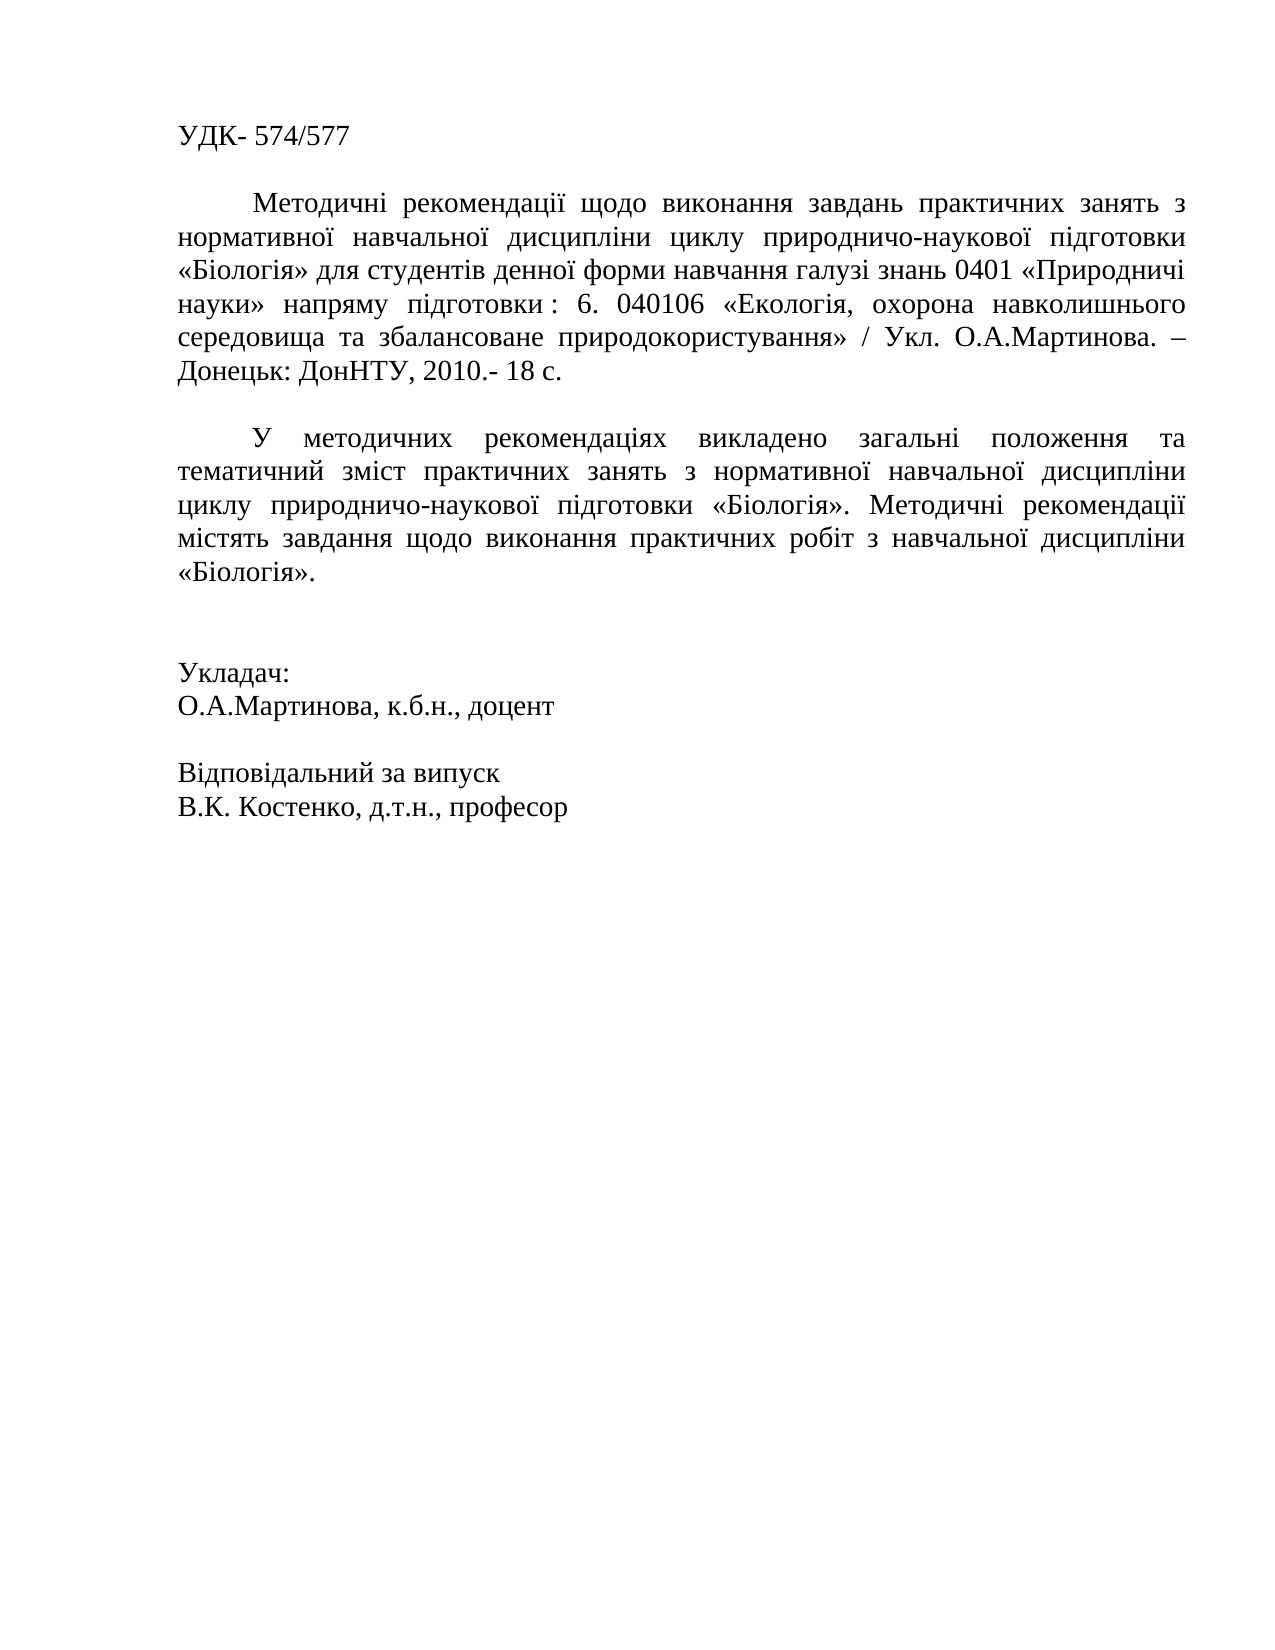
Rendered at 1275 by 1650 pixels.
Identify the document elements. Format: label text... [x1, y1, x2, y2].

text У методичних рекомендаціях викладено загальні положення та тематичний зміст практичних занять з нормативної навчальної дисципліни циклу природничо-наукової підготовки «Біологія». Методичні рекомендації містять завдання щодо виконання практичних робіт з навчальної дисципліни «Біологія». [177, 420, 1186, 588]
text Укладач: [177, 655, 1186, 688]
text О.А.Мартинова, к.б.н., доцент [177, 688, 1186, 722]
subtitle Методичні рекомендації щодо виконання завдань практичних занять з нормативної навчальної дисципліни циклу природничо-наукової підготовки «Біологія» для студентів денної форми навчання галузі знань 0401 «Природничі науки» напряму підготовки : 6. 040106 «Екологія, охорона навколишнього середовища та збалансоване природокористування» / Укл. О.А.Мартинова. – Донецьк: ДонНТУ, 2010.- 18 с. [177, 185, 1186, 386]
text Відповідальний за випуск [177, 755, 1186, 789]
text УДК- 574/577 [177, 118, 1186, 152]
text В.К. Костенко, д.т.н., професор [177, 789, 1186, 822]
